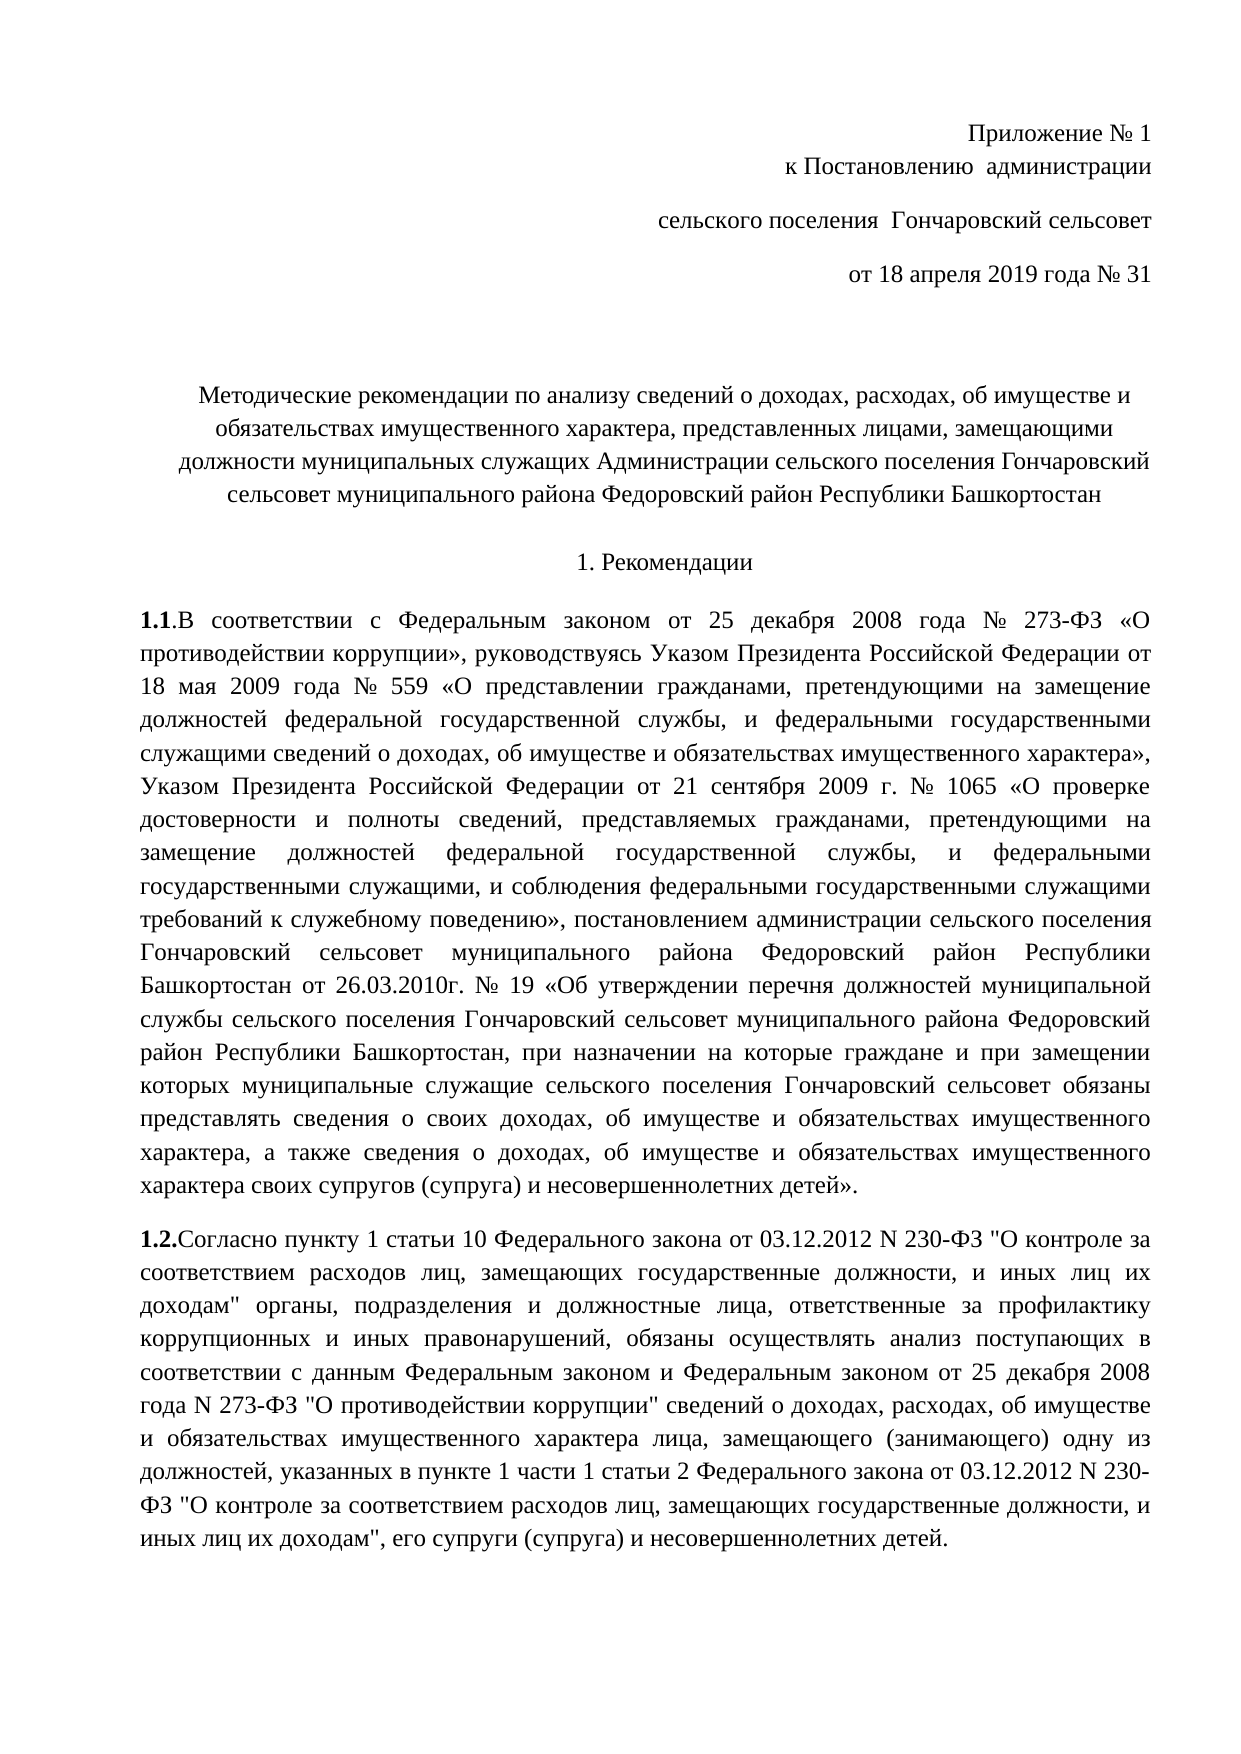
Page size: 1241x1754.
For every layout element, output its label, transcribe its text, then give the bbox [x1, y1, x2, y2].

text 1.2.Согласно пункту 1 статьи 10 Федерального закона от 03.12.2012 N 230-ФЗ "О контроле за соответствием расходов лиц, замещающих государственные должности, и иных лиц их доходам" органы, подразделения и должностные лица, ответственные за профилактику коррупционных и иных правонарушений, обязаны осуществлять анализ поступающих в соответствии с данным Федеральным законом и Федеральным законом от 25 декабря 2008 года N 273-ФЗ "О противодействии коррупции" сведений о доходах, расходах, об имуществе и обязательствах имущественного характера лица, замещающего (занимающего) одну из должностей, указанных в пункте 1 части 1 статьи 2 Федерального закона от 03.12.2012 N 230-ФЗ "О контроле за соответствием расходов лиц, замещающих государственные должности, и иных лиц их доходам", его супруги (супруга) и несовершеннолетних детей. [140, 1219, 1152, 1552]
text Методические рекомендации по анализу сведений о доходах, расходах, об имуществе и обязательствах имущественного характера, представленных лицами, замещающими должности муниципальных служащих Администрации сельского поселения Гончаровский сельсовет муниципального района Федоровский район Республики Башкортостан [177, 380, 1152, 508]
text 1. Рекомендации [177, 547, 1152, 575]
text сельского поселения Гончаровский сельсовет [177, 205, 1152, 234]
text от 18 апреля 2019 года № 31 [177, 259, 1152, 288]
text Приложение № 1 к Постановлению администрации [177, 118, 1152, 180]
text 1.1.В соответствии с Федеральным законом от 25 декабря 2008 года № 273-ФЗ «О противодействии коррупции», руководствуясь Указом Президента Российской Федерации от 18 мая 2009 года № 559 «О представлении гражданами, претендующими на замещение должностей федеральной государственной службы, и федеральными государственными служащими сведений о доходах, об имуществе и обязательствах имущественного характера», Указом Президента Российской Федерации от 21 сентября . № 1065 «О проверке достоверности и полноты сведений, представляемых гражданами, претендующими на замещение должностей федеральной государственной службы, и федеральными государственными служащими, и соблюдения федеральными государственными служащими требований к служебному поведению», постановлением администрации сельского поселения Гончаровский сельсовет муниципального района Федоровский район Республики Башкортостан от 26.03.2010г. № 19 «Об утверждении перечня должностей муниципальной службы сельского поселения Гончаровский сельсовет муниципального района Федоровский район Республики Башкортостан, при назначении на которые граждане и при замещении которых муниципальные служащие сельского поселения Гончаровский сельсовет обязаны представлять сведения о своих доходах, об имуществе и обязательствах имущественного характера, а также сведения о доходах, об имуществе и обязательствах имущественного характера своих супругов (супруга) и несовершеннолетних детей». [140, 600, 1152, 1198]
